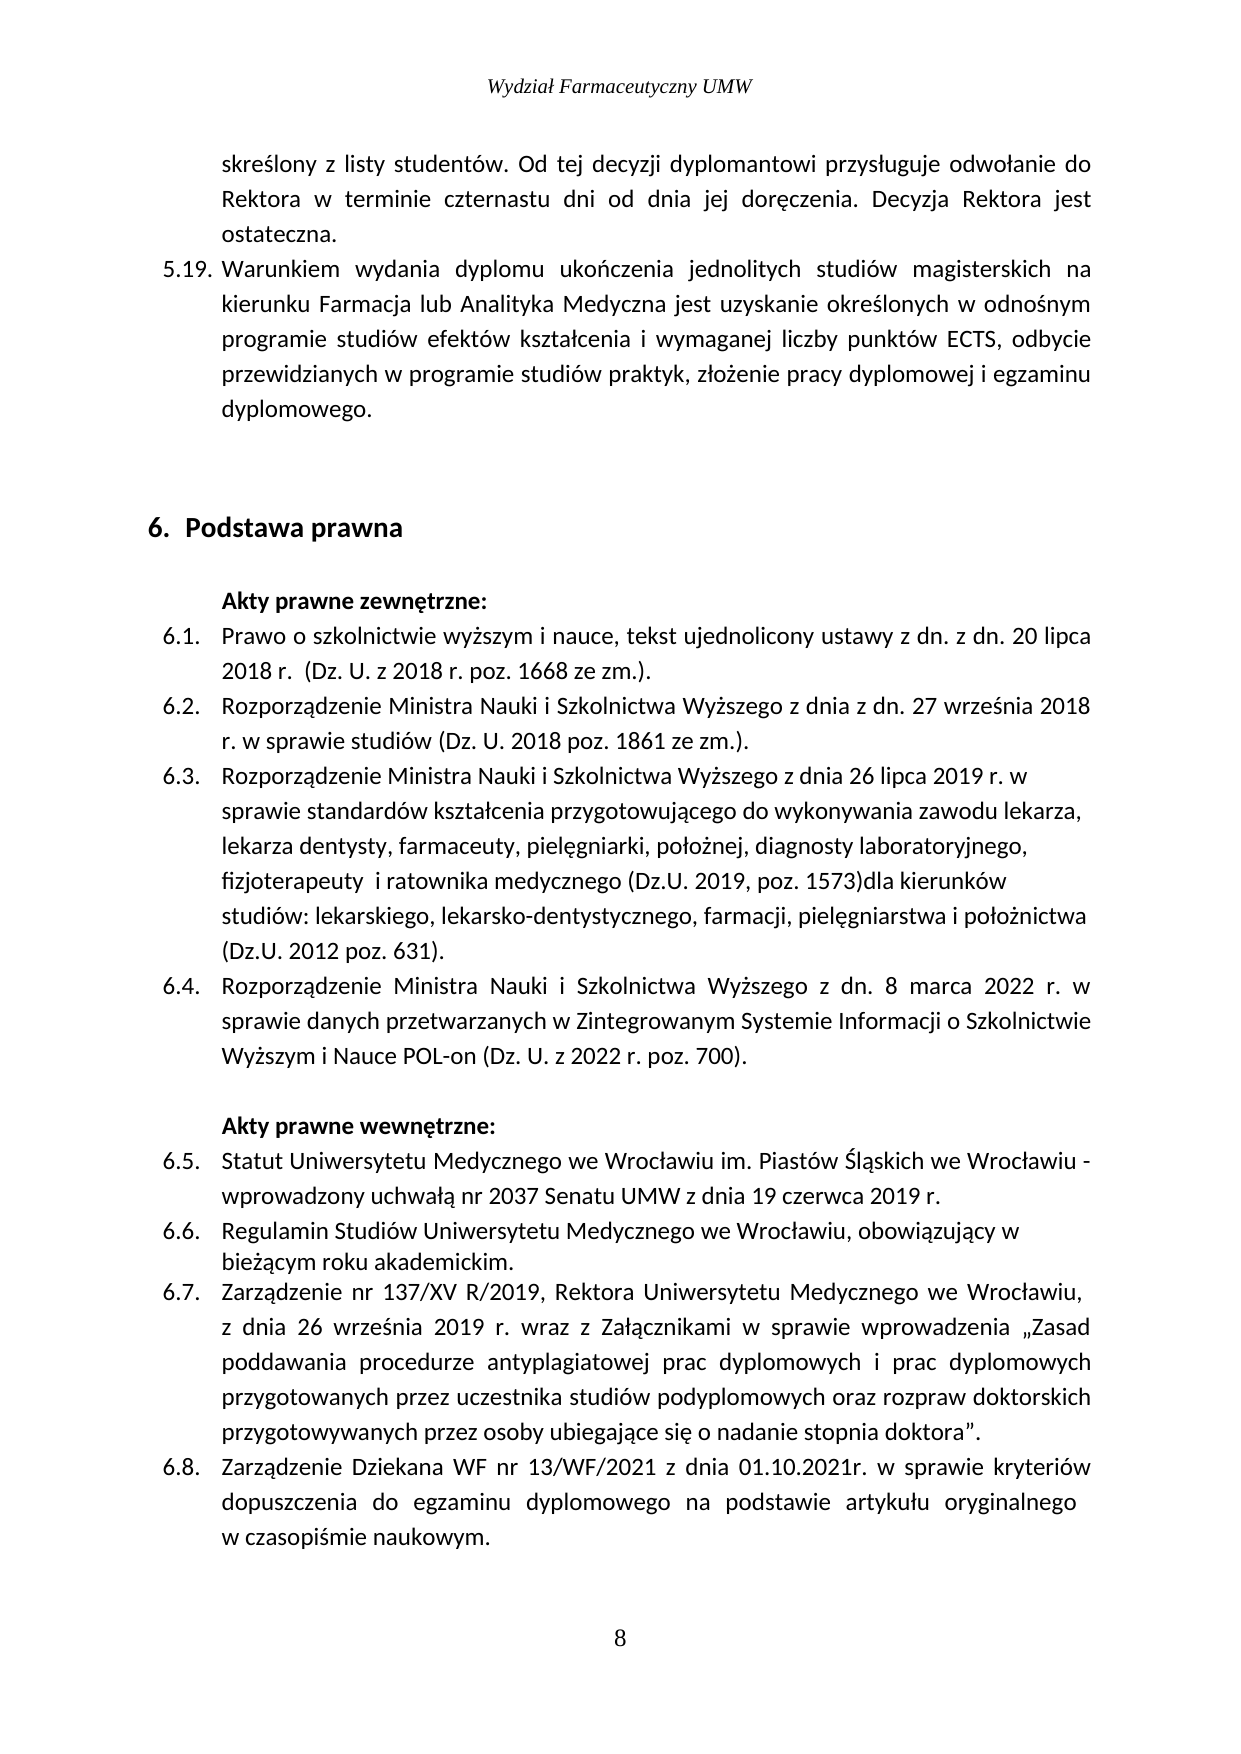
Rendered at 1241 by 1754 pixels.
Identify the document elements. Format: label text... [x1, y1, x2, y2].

list Rozporządzenie Ministra Nauki i Szkolnictwa Wyższego z dnia z dn. 27 września 2018 r. w sprawie studiów (Dz. U. 2018 poz. 1861 ze zm.). [162, 691, 1092, 756]
list Warunkiem wydania dyplomu ukończenia jednolitych studiów magisterskich na kierunku Farmacja lub Analityka Medyczna jest uzyskanie określonych w odnośnym programie studiów efektów kształcenia i wymaganej liczby punktów ECTS, odbycie przewidzianych w programie studiów praktyk, złożenie pracy dyplomowej i egzaminu dyplomowego. [162, 253, 1092, 423]
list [162, 148, 1092, 248]
list Regulamin Studiów Uniwersytetu Medycznego we Wrocławiu, obowiązujący w bieżącym roku akademickim. [162, 1216, 1092, 1277]
list Rozporządzenie Ministra Nauki i Szkolnictwa Wyższego z dnia 26 lipca 2019 r. w sprawie standardów kształcenia przygotowującego do wykonywania zawodu lekarza, lekarza dentysty, farmaceuty, pielęgniarki, położnej, diagnosty laboratoryjnego, fizjoterapeuty i ratownika medycznego (Dz.U. 2019, poz. 1573)dla kierunków studiów: lekarskiego, lekarsko-dentystycznego, farmacji, pielęgniarstwa i położnictwa (Dz.U. 2012 poz. 631). [162, 761, 1092, 966]
list Podstawa prawna [148, 509, 1092, 545]
list Prawo o szkolnictwie wyższym i nauce, tekst ujednolicony ustawy z dn. z dn. 20 lipca 2018 r. (Dz. U. z 2018 r. poz. 1668 ze zm.). [162, 621, 1092, 686]
list Zarządzenie Dziekana WF nr 13/WF/2021 z dnia 01.10.2021r. w sprawie kryteriów dopuszczenia do egzaminu dyplomowego na podstawie artykułu oryginalnego w czasopiśmie naukowym. [162, 1452, 1092, 1552]
list Zarządzenie nr 137/XV R/2019, Rektora Uniwersytetu Medycznego we Wrocławiu, z dnia 26 września 2019 r. wraz z Załącznikami w sprawie wprowadzenia „Zasad poddawania procedurze antyplagiatowej prac dyplomowych i prac dyplomowych przygotowanych przez uczestnika studiów podyplomowych oraz rozpraw doktorskich przygotowywanych przez osoby ubiegające się o nadanie stopnia doktora”. [162, 1277, 1092, 1447]
text Akty prawne zewnętrzne: [148, 586, 1092, 616]
list Statut Uniwersytetu Medycznego we Wrocławiu im. Piastów Śląskich we Wrocławiu - wprowadzony uchwałą nr 2037 Senatu UMW z dnia 19 czerwca 2019 r. [162, 1146, 1092, 1211]
list Rozporządzenie Ministra Nauki i Szkolnictwa Wyższego z dn. 8 marca 2022 r. w sprawie danych przetwarzanych w Zintegrowanym Systemie Informacji o Szkolnictwie Wyższym i Nauce POL-on (Dz. U. z 2022 r. poz. 700). [162, 971, 1092, 1071]
text Akty prawne wewnętrzne: [222, 1111, 1092, 1141]
